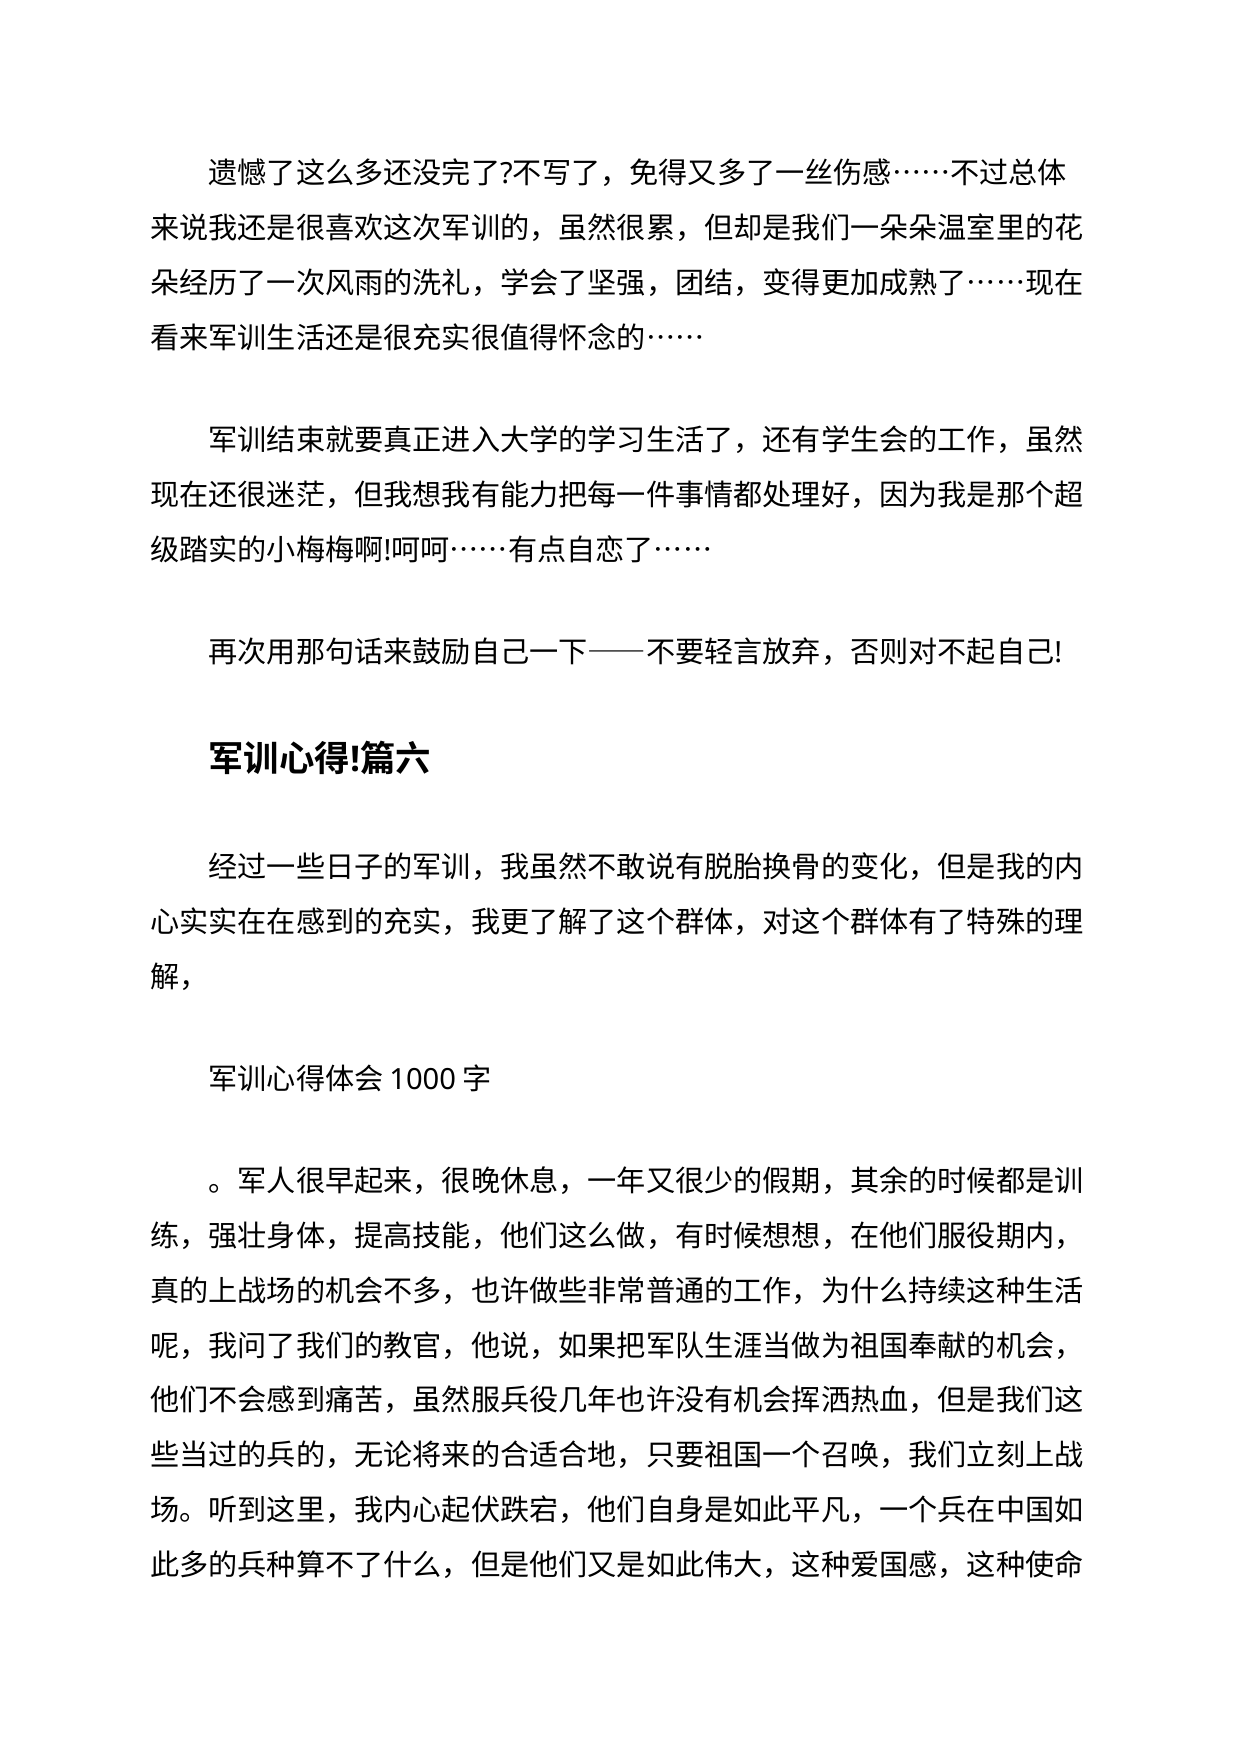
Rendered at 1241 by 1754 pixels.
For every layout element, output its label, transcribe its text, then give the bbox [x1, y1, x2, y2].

text 军训心得!篇六 [150, 730, 1090, 782]
text 经过一些日子的军训，我虽然不敢说有脱胎换骨的变化，但是我的内心实实在在感到的充实，我更了解了这个群体，对这个群体有了特殊的理解， [150, 844, 1090, 996]
text 遗憾了这么多还没完了?不写了，免得又多了一丝伤感……不过总体来说我还是很喜欢这次军训的，虽然很累，但却是我们一朵朵温室里的花朵经历了一次风雨的洗礼，学会了坚强，团结，变得更加成熟了……现在看来军训生活还是很充实很值得怀念的…… [150, 150, 1090, 357]
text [150, 1157, 1090, 1584]
text 军训心得体会1000字 [150, 1055, 1090, 1098]
text 军训结束就要真正进入大学的学习生活了，还有学生会的工作，虽然现在还很迷茫，但我想我有能力把每一件事情都处理好，因为我是那个超级踏实的小梅梅啊!呵呵……有点自恋了…… [150, 417, 1090, 569]
text 再次用那句话来鼓励自己一下——不要轻言放弃，否则对不起自己! [150, 628, 1090, 671]
